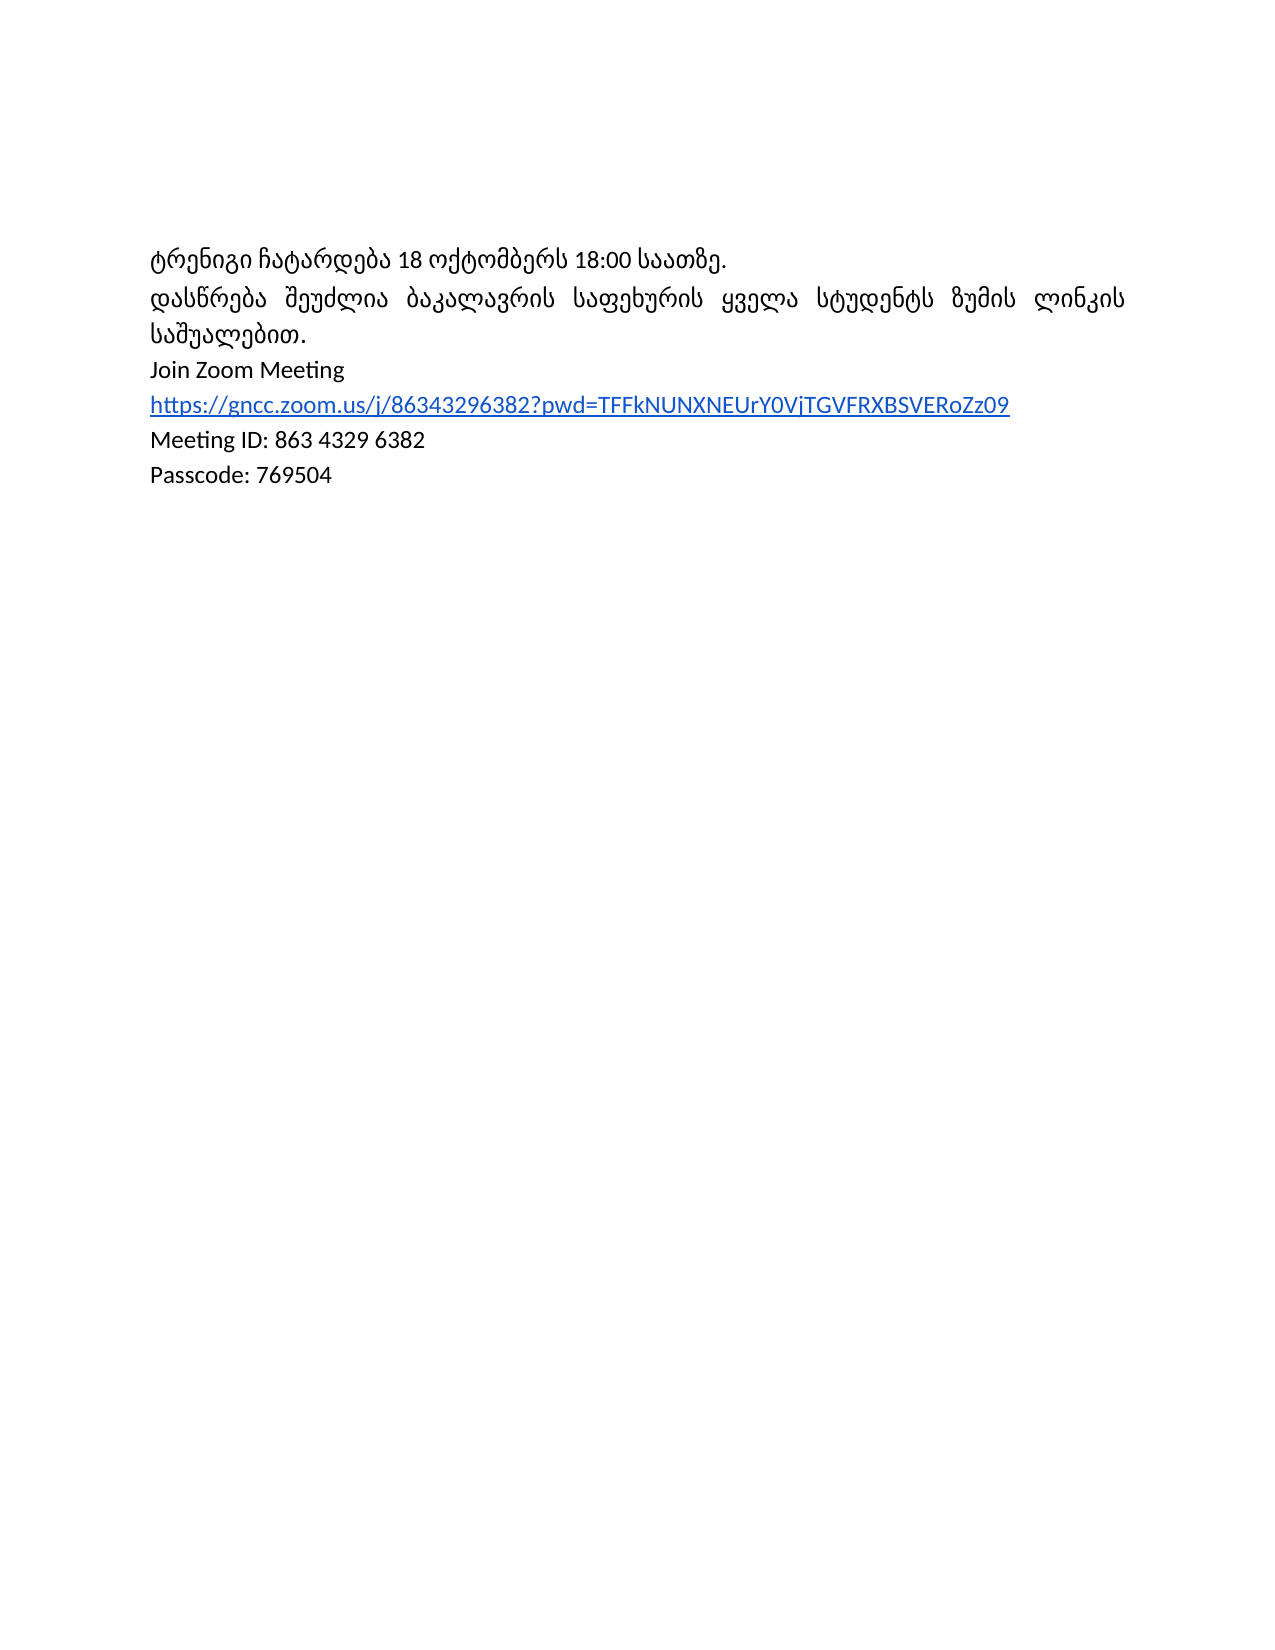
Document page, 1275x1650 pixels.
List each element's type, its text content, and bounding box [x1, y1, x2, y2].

text Join Zoom Meeting [150, 354, 1125, 385]
text Passcode: 769504 [150, 459, 1125, 490]
text ტრენიგი ჩატარდება 18 ოქტომბერს 18:00 საათზე. [150, 242, 1125, 276]
text დასწრება შეუძლია ბაკალავრის საფეხურის ყველა სტუდენტს ზუმის ლინკის საშუალებით. [150, 281, 1125, 350]
text Meeting ID: 863 4329 6382 [150, 424, 1125, 455]
text https://gncc.zoom.us/j/86343296382?pwd=TFFkNUNXNEUrY0VjTGVFRXBSVERoZz09 [150, 389, 1125, 420]
